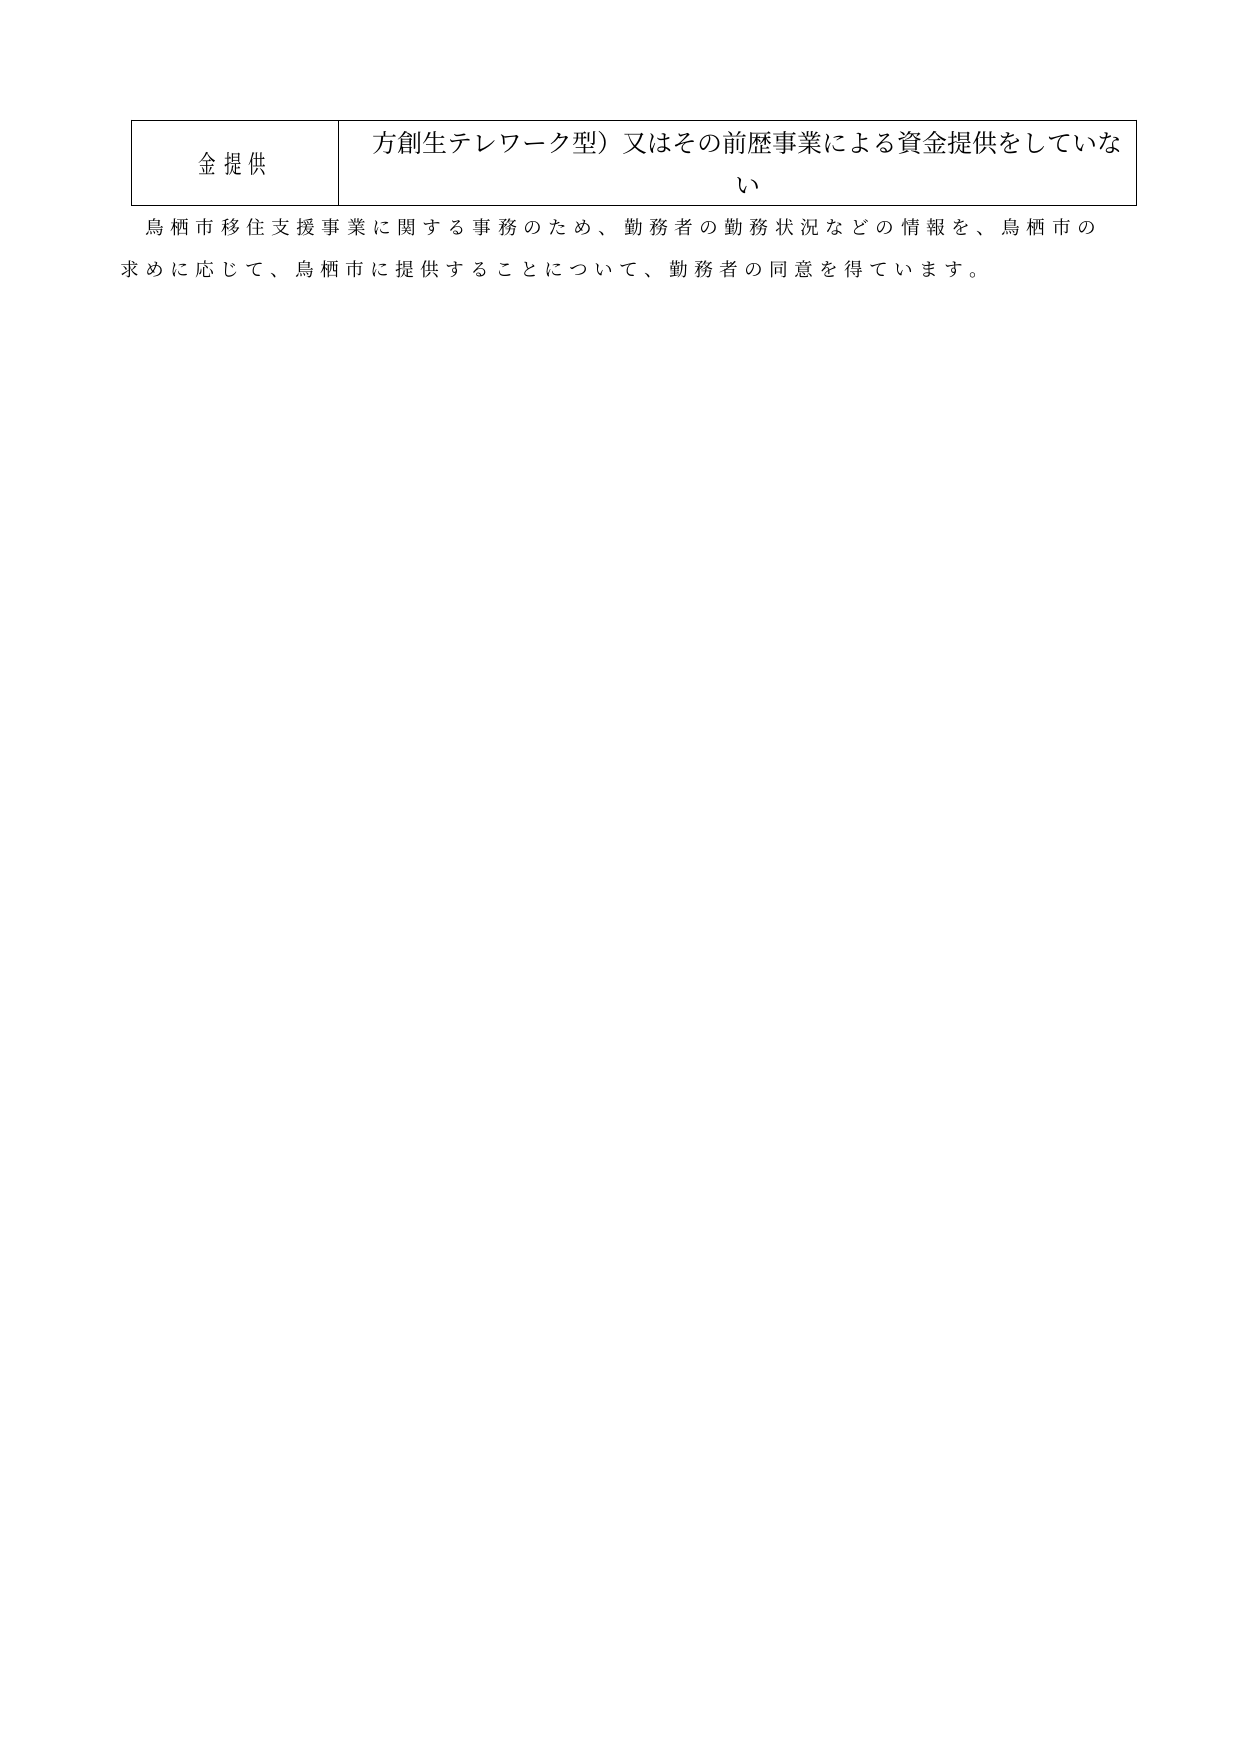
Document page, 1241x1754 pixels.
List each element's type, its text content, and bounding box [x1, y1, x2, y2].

table_cell 交付金による資金提供 [132, 121, 338, 205]
text 鳥栖市移住支援事業に関する事務のため、勤務者の勤務状況などの情報を、鳥栖市の求めに応じて、鳥栖市に提供することについて、勤務者の同意を得ています。 [120, 206, 1106, 290]
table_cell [339, 121, 1136, 205]
